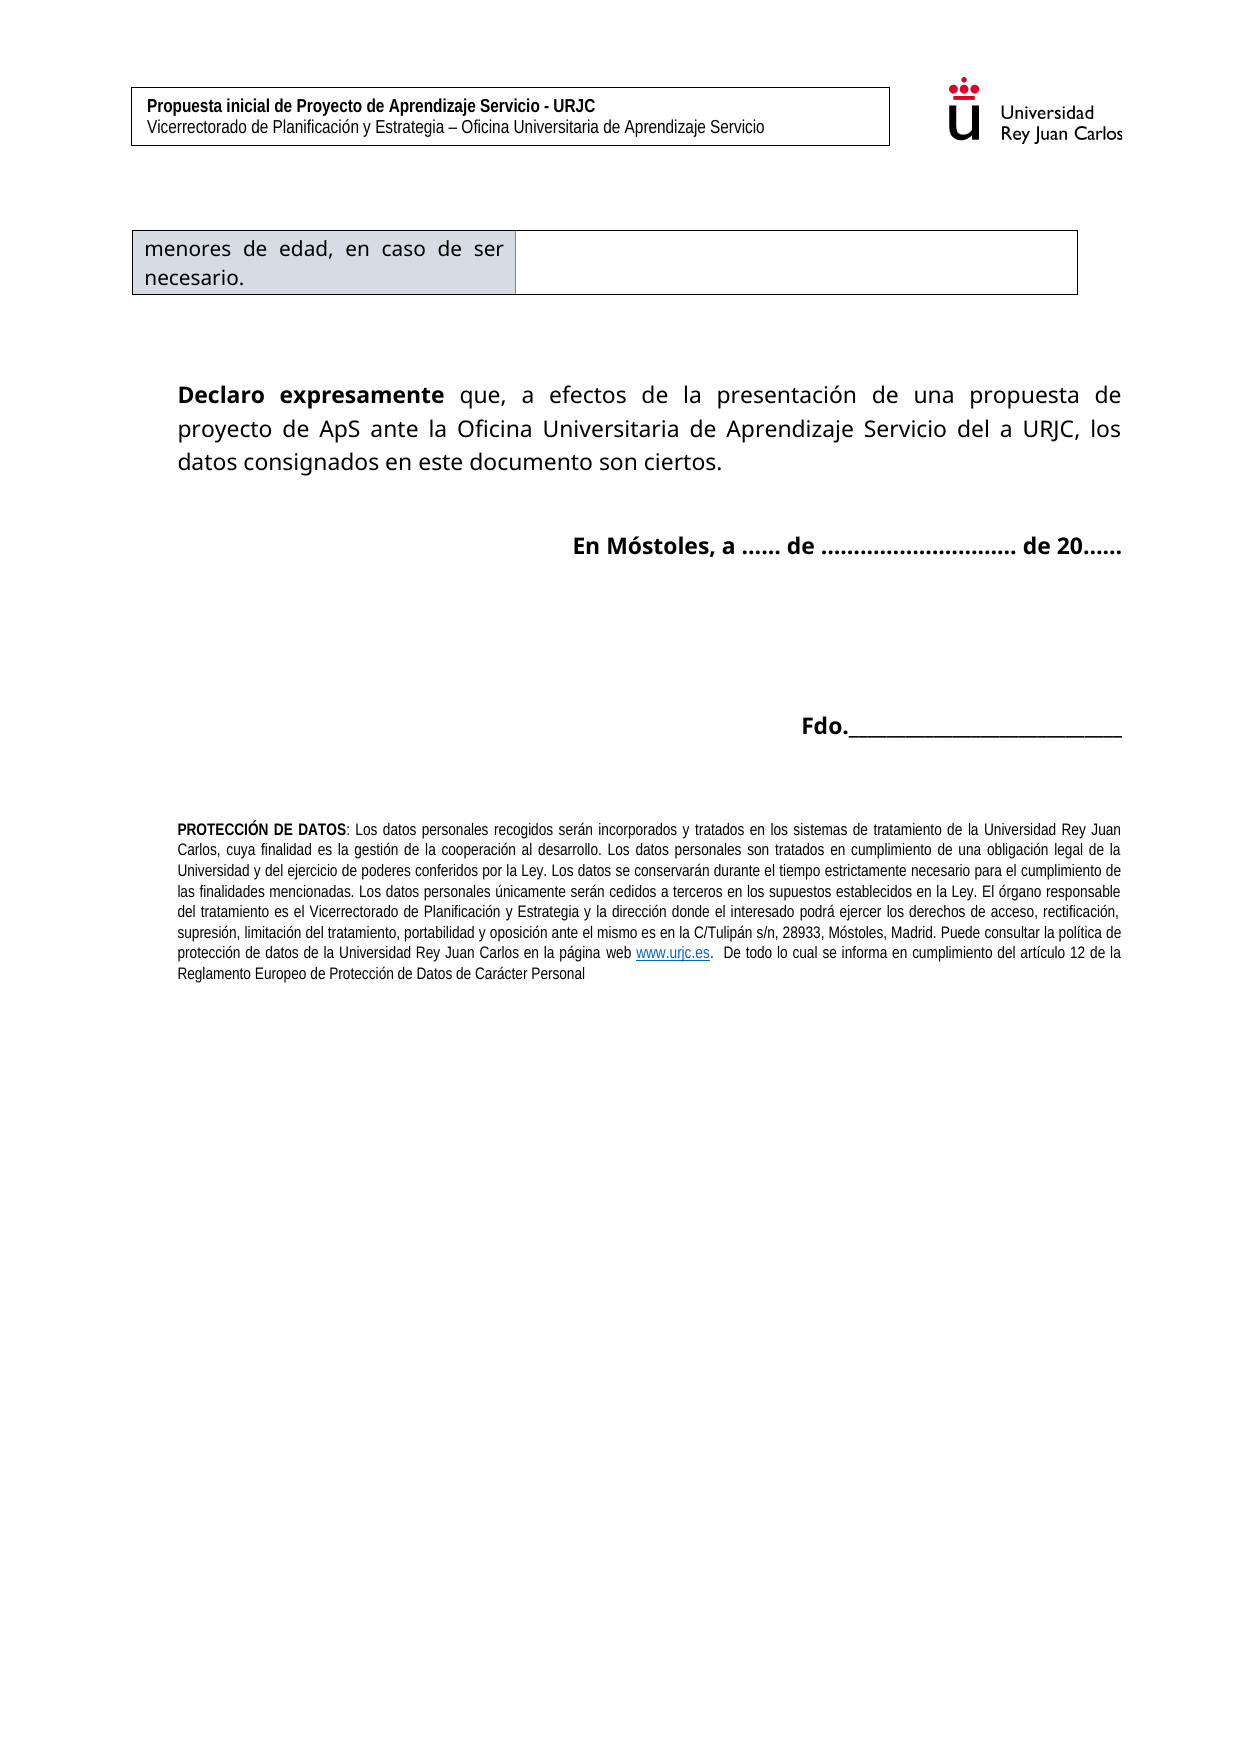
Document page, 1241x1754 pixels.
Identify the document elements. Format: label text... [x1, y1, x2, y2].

text En Móstoles, a …… de ………………………… de 20…… [414, 530, 1122, 561]
text Declaro expresamente que, a efectos de la presentación de una propuesta de proyecto de ApS ante la Oficina Universitaria de Aprendizaje Servicio del a URJC, los datos consignados en este documento son ciertos. [177, 379, 1122, 478]
text PROTECCIÓN DE DATOS: Los datos personales recogidos serán incorporados y tratados en los sistemas de tratamiento de la Universidad Rey Juan Carlos, cuya finalidad es la gestión de la cooperación al desarrollo. Los datos personales son tratados en cumplimiento de una obligación legal de la Universidad y del ejercicio de poderes conferidos por la Ley. Los datos se conservarán durante el tiempo estrictamente necesario para el cumplimiento de las finalidades mencionadas. Los datos personales únicamente serán cedidos a terceros en los supuestos establecidos en la Ley. El órgano responsable del tratamiento es el Vicerrectorado de Planificación y Estrategia y la dirección donde el interesado podrá ejercer los derechos de acceso, rectificación, supresión, limitación del tratamiento, portabilidad y oposición ante el mismo es en la C/Tulipán s/n, 28933, Móstoles, Madrid. Puede consultar la política de protección de datos de la Universidad Rey Juan Carlos en la página web www.urjc.es. De todo lo cual se informa en cumplimiento del artículo 12 de la Reglamento Europeo de Protección de Datos de Carácter Personal [177, 819, 1122, 983]
picture [949, 77, 1123, 144]
text Fdo._____________________________ [177, 710, 1122, 741]
